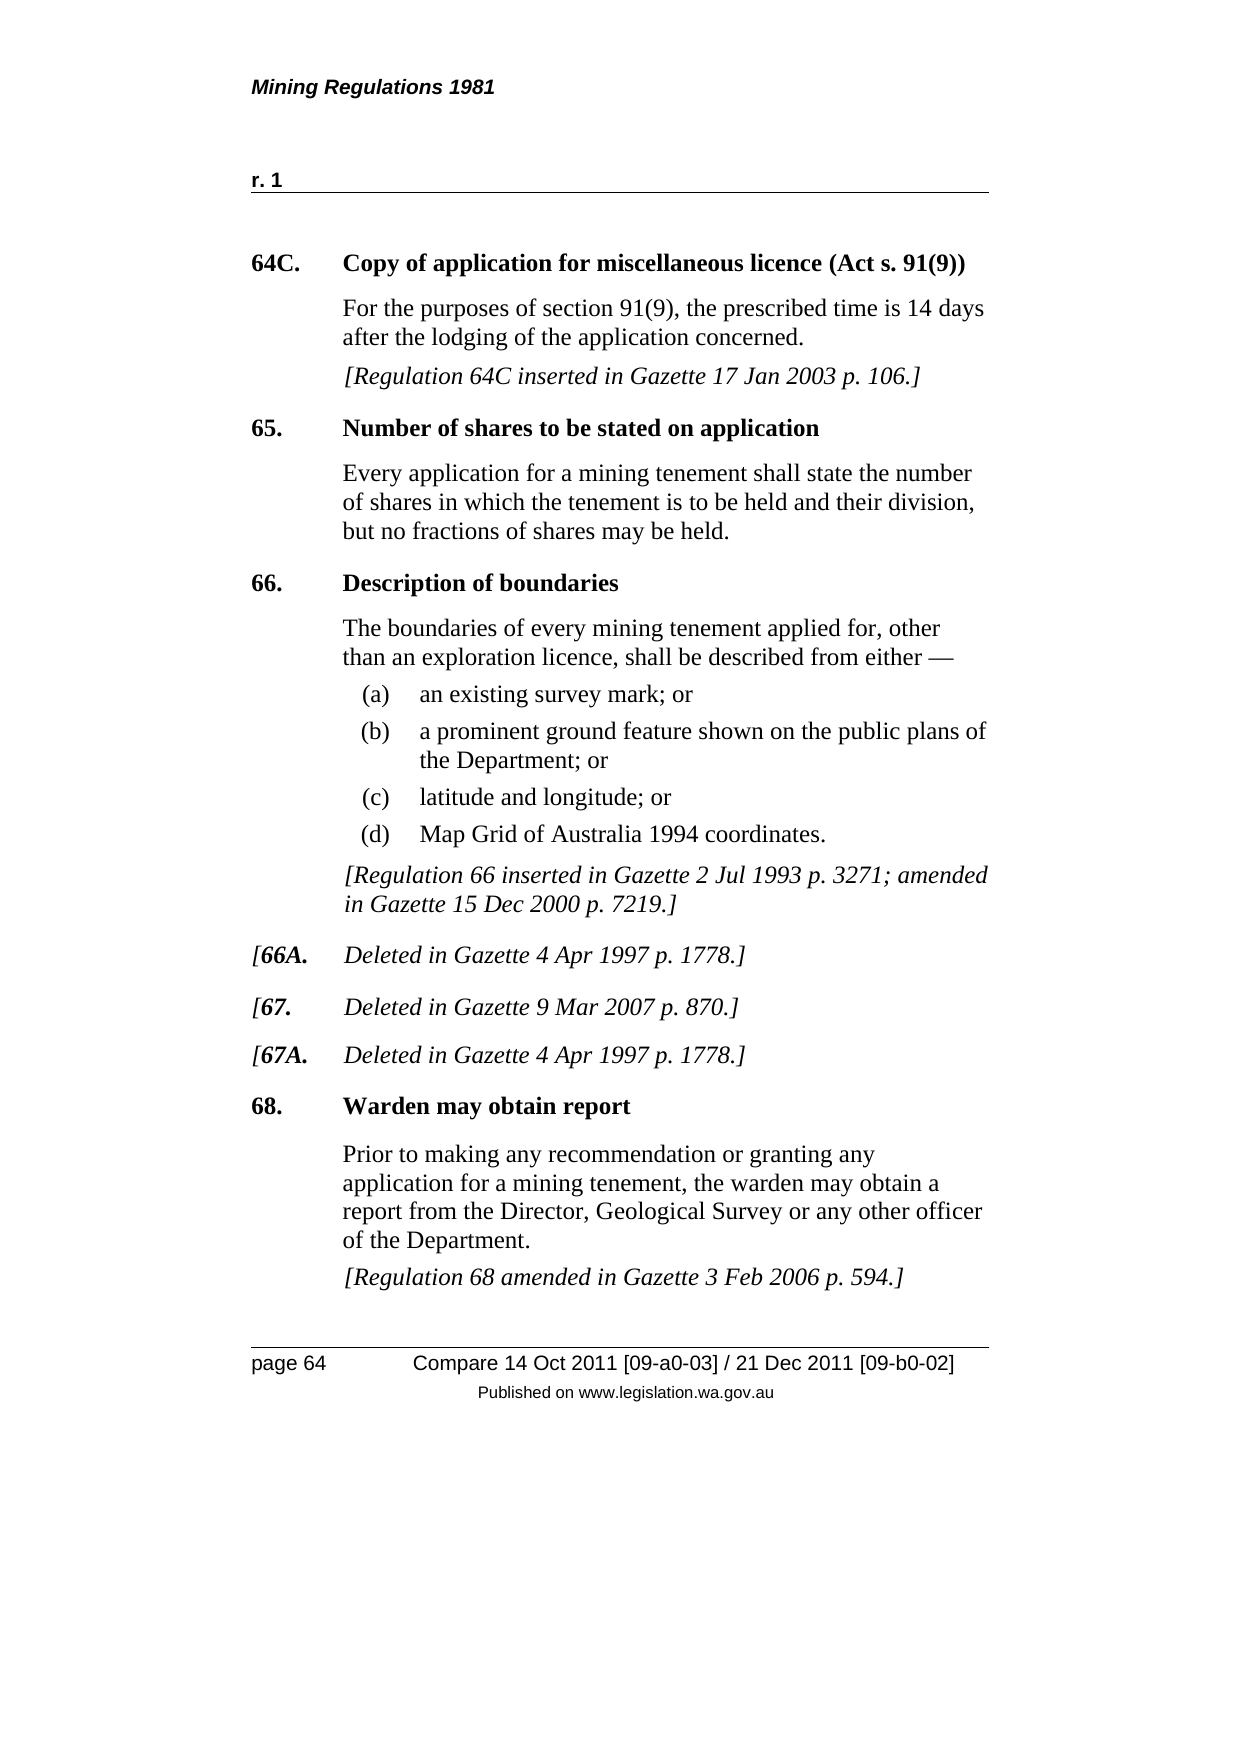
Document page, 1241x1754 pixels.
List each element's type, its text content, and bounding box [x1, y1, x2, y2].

text (b) a prominent ground feature shown on the public plans of the Department; or [251, 716, 989, 773]
text (c) latitude and longitude; or [251, 782, 989, 811]
text [67. Deleted in Gazette 9 Mar 2007 p. 870.] [251, 992, 989, 1021]
text (a) an existing survey mark; or [251, 679, 989, 708]
text Prior to making any recommendation or granting any application for a mining tenement, the warden may obtain a report from the Director, Geological Survey or any other officer of the Department. [251, 1139, 989, 1254]
text [66A. Deleted in Gazette 4 Apr 1997 p. 1778.] [251, 941, 989, 969]
text For the purposes of section 91(9), the prescribed time is 14 days after the lodging of the application concerned. [251, 293, 989, 351]
text [67A. Deleted in Gazette 4 Apr 1997 p. 1778.] [251, 1040, 989, 1068]
text Every application for a mining tenement shall state the number of shares in which the tenement is to be held and their division, but no fractions of shares may be held. [251, 458, 989, 545]
subtitle 68. Warden may obtain report [251, 1091, 989, 1120]
text [Regulation 66 inserted in Gazette 2 Jul 1993 p. 3271; amended in Gazette 15 Dec 2000 p. 7219.] [251, 860, 989, 918]
text [Regulation 64C inserted in Gazette 17 Jan 2003 p. 106.] [251, 361, 989, 390]
subtitle 66. Description of boundaries [251, 568, 989, 596]
subtitle 65. Number of shares to be stated on application [251, 413, 989, 442]
text (d) Map Grid of 1994 coordinates. [251, 819, 989, 848]
text [Regulation 68 amended in Gazette 3 Feb 2006 p. 594.] [251, 1262, 989, 1291]
text The boundaries of every mining tenement applied for, other than an exploration licence, shall be described from either — [251, 613, 989, 671]
subtitle 64C. Copy of application for miscellaneous licence (Act s. 91(9)) [251, 248, 989, 277]
